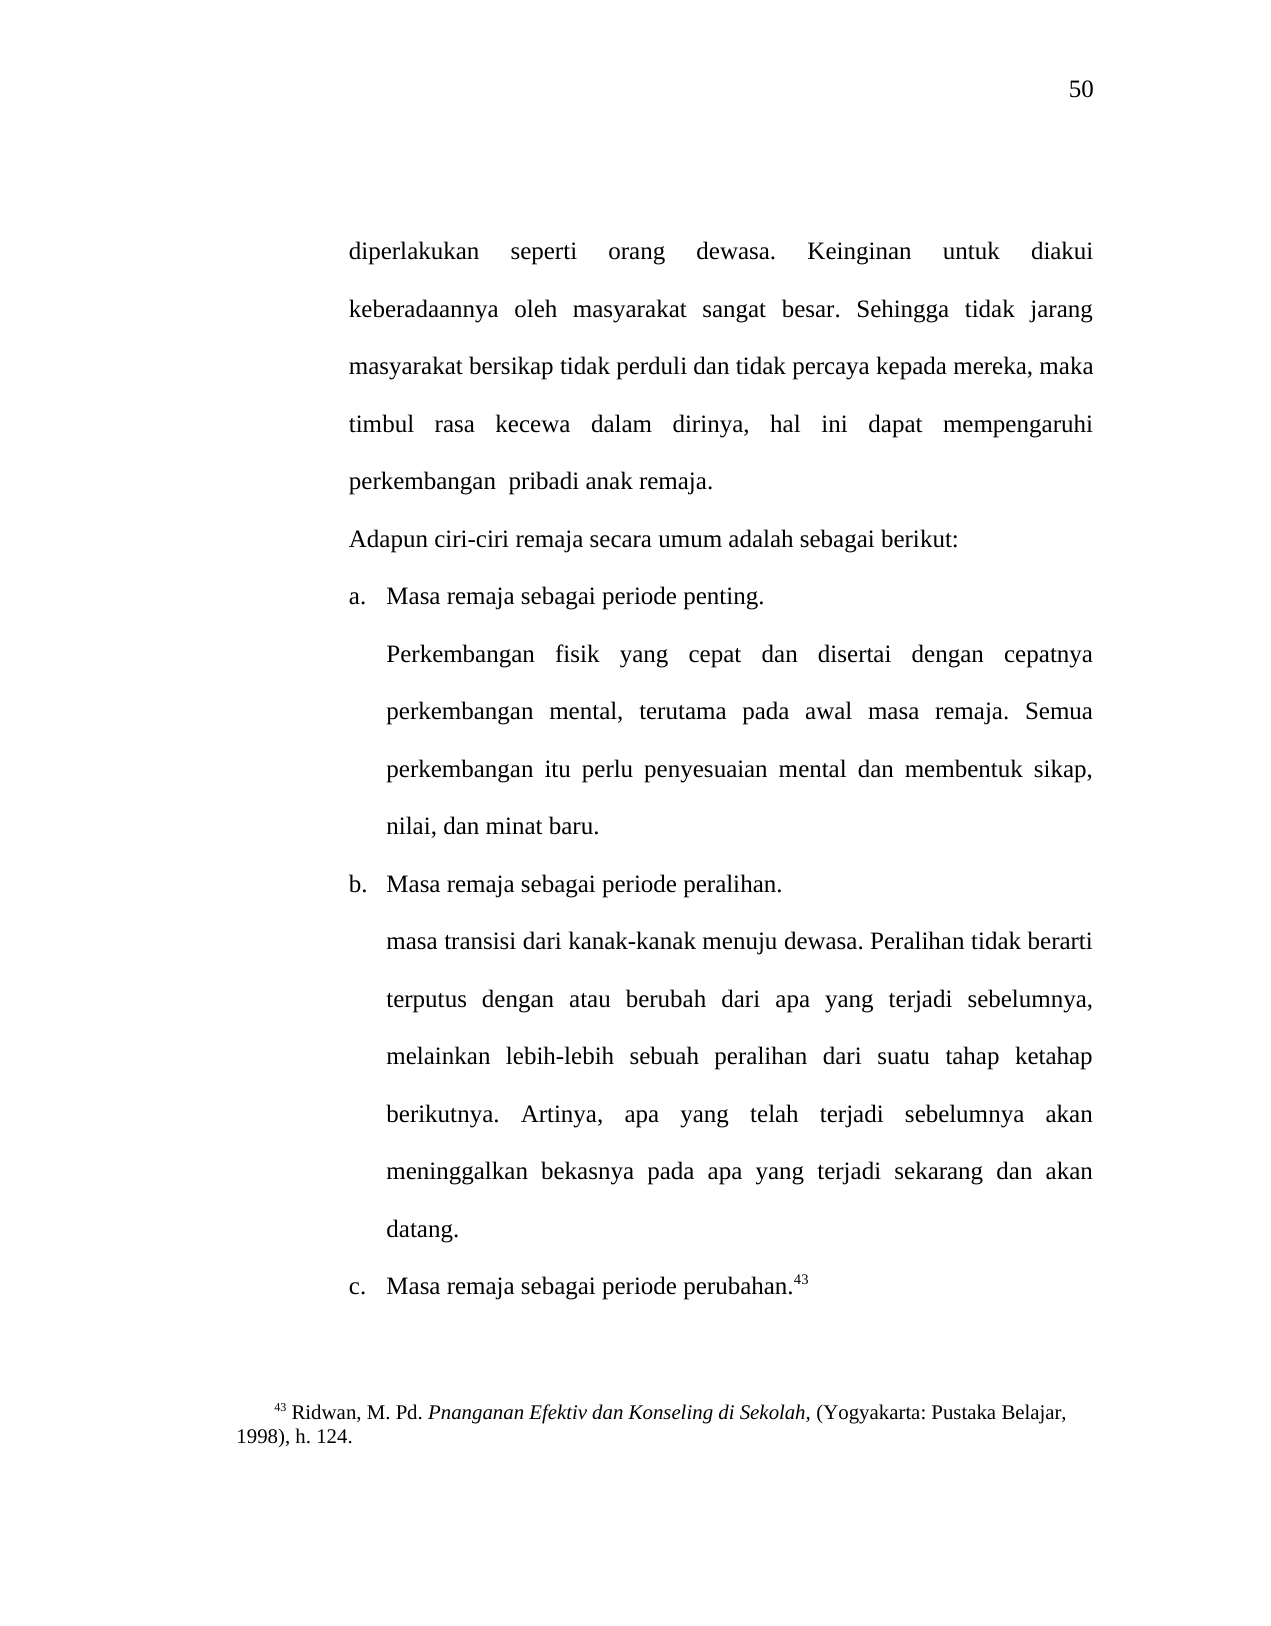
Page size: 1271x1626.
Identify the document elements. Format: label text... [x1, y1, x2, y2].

list masa transisi dari kanak-kanak menuju dewasa. Peralihan tidak berarti terputus dengan atau berubah dari apa yang terjadi sebelumnya, melainkan lebih-lebih sebuah peralihan dari suatu tahap ketahap berikutnya. Artinya, apa yang telah terjadi sebelumnya akan meninggalkan bekasnya pada apa yang terjadi sekarang dan akan datang. [386, 926, 1094, 1242]
list Masa remaja sebagai periode penting. [349, 581, 1094, 610]
list Masa remaja sebagai periode perubahan. [349, 1271, 1094, 1300]
list Adapun ciri-ciri remaja secara umum adalah sebagai berikut: [349, 524, 1094, 552]
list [349, 236, 1094, 495]
list Masa remaja sebagai periode peralihan. [349, 869, 1094, 897]
list Perkembangan fisik yang cepat dan disertai dengan cepatnya perkembangan mental, terutama pada awal masa remaja. Semua perkembangan itu perlu penyesuaian mental dan membentuk sikap, nilai, dan minat baru. [386, 639, 1094, 840]
